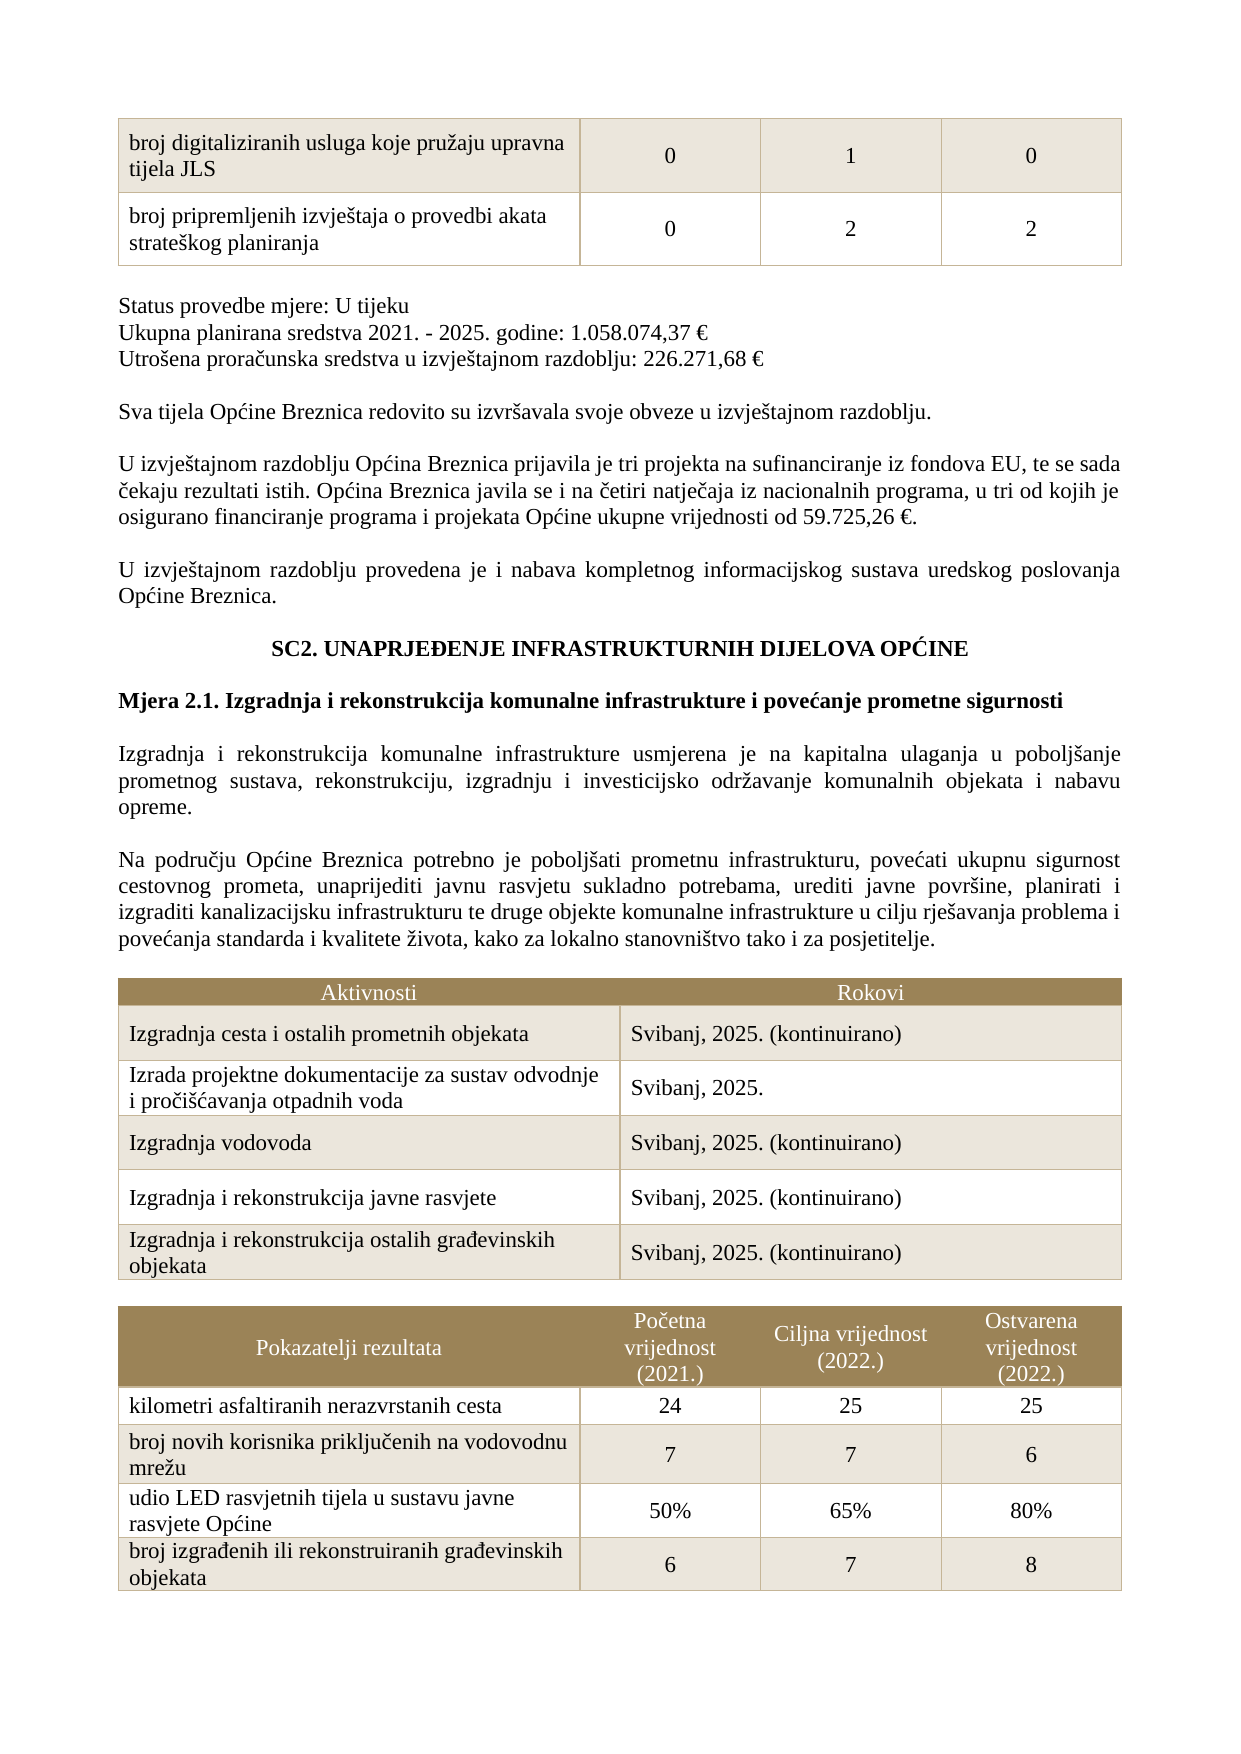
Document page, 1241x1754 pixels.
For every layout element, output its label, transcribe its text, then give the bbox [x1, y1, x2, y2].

table_cell 2 [761, 193, 941, 265]
table_cell Izgradnja vodovoda [119, 1116, 619, 1169]
text Mjera 2.1. Izgradnja i rekonstrukcija komunalne infrastrukture i povećanje prometne sigurnosti [118, 688, 1122, 714]
table_header Početna vrijednost (2021.) [581, 1307, 760, 1386]
table_cell 7 [761, 1425, 941, 1483]
table_cell udio LED rasvjetnih tijela u sustavu javne rasvjete Općine [119, 1484, 579, 1537]
table_cell Izgradnja i rekonstrukcija ostalih građevinskih objekata [119, 1225, 619, 1279]
table_cell 50% [581, 1484, 760, 1537]
table_cell 7 [761, 1538, 941, 1590]
table_header Ciljna vrijednost (2022.) [761, 1307, 941, 1386]
table_cell kilometri asfaltiranih nerazvrstanih cesta [119, 1388, 579, 1424]
table_cell 65% [761, 1484, 941, 1537]
table_cell Izrada projektne dokumentacije za sustav odvodnje i pročišćavanja otpadnih voda [119, 1061, 619, 1114]
table_cell 6 [942, 1425, 1121, 1483]
table_cell Svibanj, 2025. (kontinuirano) [621, 1116, 1121, 1169]
table_cell 0 [581, 193, 760, 265]
table_cell Izgradnja i rekonstrukcija javne rasvjete [119, 1170, 619, 1224]
table_header Aktivnosti [119, 979, 619, 1005]
table_cell Svibanj, 2025. (kontinuirano) [621, 1006, 1121, 1060]
table_cell 80% [942, 1484, 1121, 1537]
table_cell 6 [581, 1538, 760, 1590]
text Ukupna planirana sredstva 2021. - 2025. godine: 1.058.074,37 € [118, 319, 1122, 345]
text Izgradnja i rekonstrukcija komunalne infrastrukture usmjerena je na kapitalna ulaganja u poboljšanje prometnog sustava, rekonstrukciju, izgradnju i investicijsko održavanje komunalnih objekata i nabavu opreme. [118, 740, 1122, 819]
table_cell 0 [942, 119, 1121, 192]
text Utrošena proračunska sredstva u izvještajnom razdoblju: 226.271,68 € [118, 345, 1122, 371]
table_cell 0 [581, 119, 760, 192]
table_cell broj pripremljenih izvještaja o provedbi akata strateškog planiranja [119, 193, 579, 265]
table_header Ostvarena vrijednost (2022.) [942, 1307, 1121, 1386]
table_cell Svibanj, 2025. (kontinuirano) [621, 1225, 1121, 1279]
table_cell broj novih korisnika priključenih na vodovodnu mrežu [119, 1425, 579, 1483]
table_cell 8 [942, 1538, 1121, 1590]
text Na području Općine Breznica potrebno je poboljšati prometnu infrastrukturu, povećati ukupnu sigurnost cestovnog prometa, unaprijediti javnu rasvjetu sukladno potrebama, urediti javne površine, planirati i izgraditi kanalizacijsku infrastrukturu te druge objekte komunalne infrastrukture u cilju rješavanja problema i povećanja standarda i kvalitete života, kako za lokalno stanovništvo tako i za posjetitelje. [118, 846, 1122, 951]
table_cell broj izgrađenih ili rekonstruiranih građevinskih objekata [119, 1538, 579, 1590]
text U izvještajnom razdoblju Općina Breznica prijavila je tri projekta na sufinanciranje iz fondova EU, te se sada čekaju rezultati istih. Općina Breznica javila se i na četiri natječaja iz nacionalnih programa, u tri od kojih je osigurano financiranje programa i projekata Općine ukupne vrijednosti od 59.725,26 €. [118, 450, 1122, 529]
text Sva tijela Općine Breznica redovito su izvršavala svoje obveze u izvještajnom razdoblju. [118, 398, 1122, 424]
table_cell 2 [942, 193, 1121, 265]
table_cell 25 [942, 1388, 1121, 1424]
text Status provedbe mjere: U tijeku [118, 292, 1122, 319]
table_header Pokazatelji rezultata [119, 1307, 579, 1386]
table_cell 1 [761, 119, 941, 192]
table_header Rokovi [621, 979, 1121, 1005]
table_cell 7 [581, 1425, 760, 1483]
text U izvještajnom razdoblju provedena je i nabava kompletnog informacijskog sustava uredskog poslovanja Općine Breznica. [118, 556, 1122, 608]
table_cell Svibanj, 2025. [621, 1061, 1121, 1114]
table_cell Izgradnja cesta i ostalih prometnih objekata [119, 1006, 619, 1060]
table_cell Svibanj, 2025. (kontinuirano) [621, 1170, 1121, 1224]
table_cell broj digitaliziranih usluga koje pružaju upravna tijela JLS [119, 119, 579, 192]
table_cell 24 [581, 1388, 760, 1424]
table_cell 25 [761, 1388, 941, 1424]
text SC2. UNAPRJEĐENJE INFRASTRUKTURNIH DIJELOVA OPĆINE [118, 635, 1122, 661]
